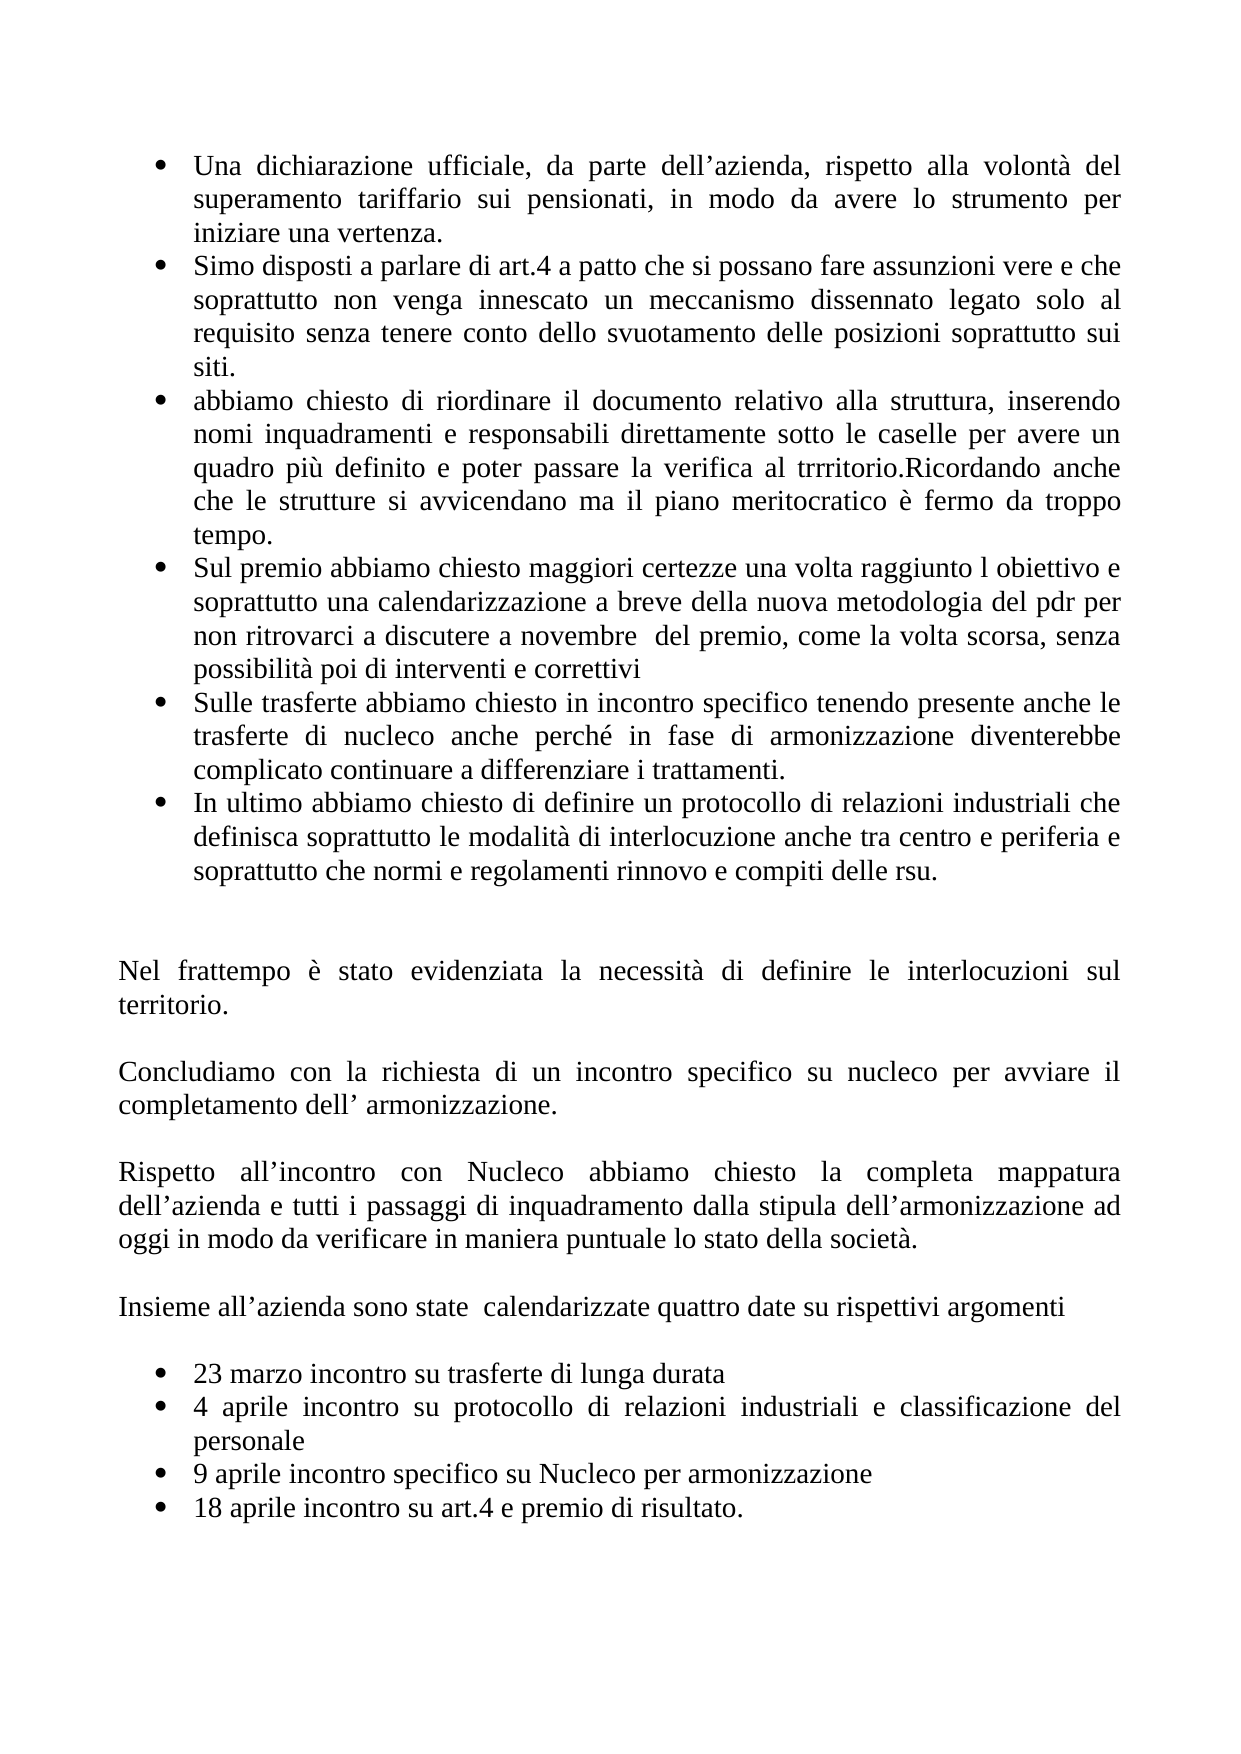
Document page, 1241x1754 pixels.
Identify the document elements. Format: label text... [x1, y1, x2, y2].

list 4 aprile incontro su protocollo di relazioni industriali e classificazione del personale [156, 1389, 1122, 1457]
list Simo disposti a parlare di art.4 a patto che si possano fare assunzioni vere e che soprattutto non venga innescato un meccanismo dissennato legato solo al requisito senza tenere conto dello svuotamento delle posizioni soprattutto sui siti. [156, 248, 1122, 383]
text Concludiamo con la richiesta di un incontro specifico su nucleco per avviare il completamento dell’ armonizzazione. [118, 1054, 1122, 1121]
text Insieme all’azienda sono state calendarizzate quattro date su rispettivi argomenti [118, 1289, 1122, 1322]
list 18 aprile incontro su art.4 e premio di risultato. [156, 1490, 1122, 1553]
text Rispetto all’incontro con Nucleco abbiamo chiesto la completa mappatura dell’azienda e tutti i passaggi di inquadramento dalla stipula dell’armonizzazione ad oggi in modo da verificare in maniera puntuale lo stato della società. [118, 1154, 1122, 1255]
text Nel frattempo è stato evidenziata la necessità di definire le interlocuzioni sul territorio. [118, 953, 1122, 1020]
list Una dichiarazione ufficiale, da parte dell’azienda, rispetto alla volontà del superamento tariffario sui pensionati, in modo da avere lo strumento per iniziare una vertenza. [156, 148, 1122, 248]
list 9 aprile incontro specifico su Nucleco per armonizzazione [156, 1457, 1122, 1490]
list Sulle trasferte abbiamo chiesto in incontro specifico tenendo presente anche le trasferte di nucleco anche perché in fase di armonizzazione diventerebbe complicato continuare a differenziare i trattamenti. [156, 685, 1122, 785]
list abbiamo chiesto di riordinare il documento relativo alla struttura, inserendo nomi inquadramenti e responsabili direttamente sotto le caselle per avere un quadro più definito e poter passare la verifica al trrritorio.Ricordando anche che le strutture si avvicendano ma il piano meritocratico è fermo da troppo tempo. [156, 383, 1122, 550]
list In ultimo abbiamo chiesto di definire un protocollo di relazioni industriali che definisca soprattutto le modalità di interlocuzione anche tra centro e periferia e soprattutto che normi e regolamenti rinnovo e compiti delle rsu. [156, 785, 1122, 886]
list 23 marzo incontro su trasferte di lunga durata [156, 1356, 1122, 1389]
list Sul premio abbiamo chiesto maggiori certezze una volta raggiunto l obiettivo e soprattutto una calendarizzazione a breve della nuova metodologia del pdr per non ritrovarci a discutere a novembre del premio, come la volta scorsa, senza possibilità poi di interventi e correttivi [156, 550, 1122, 685]
